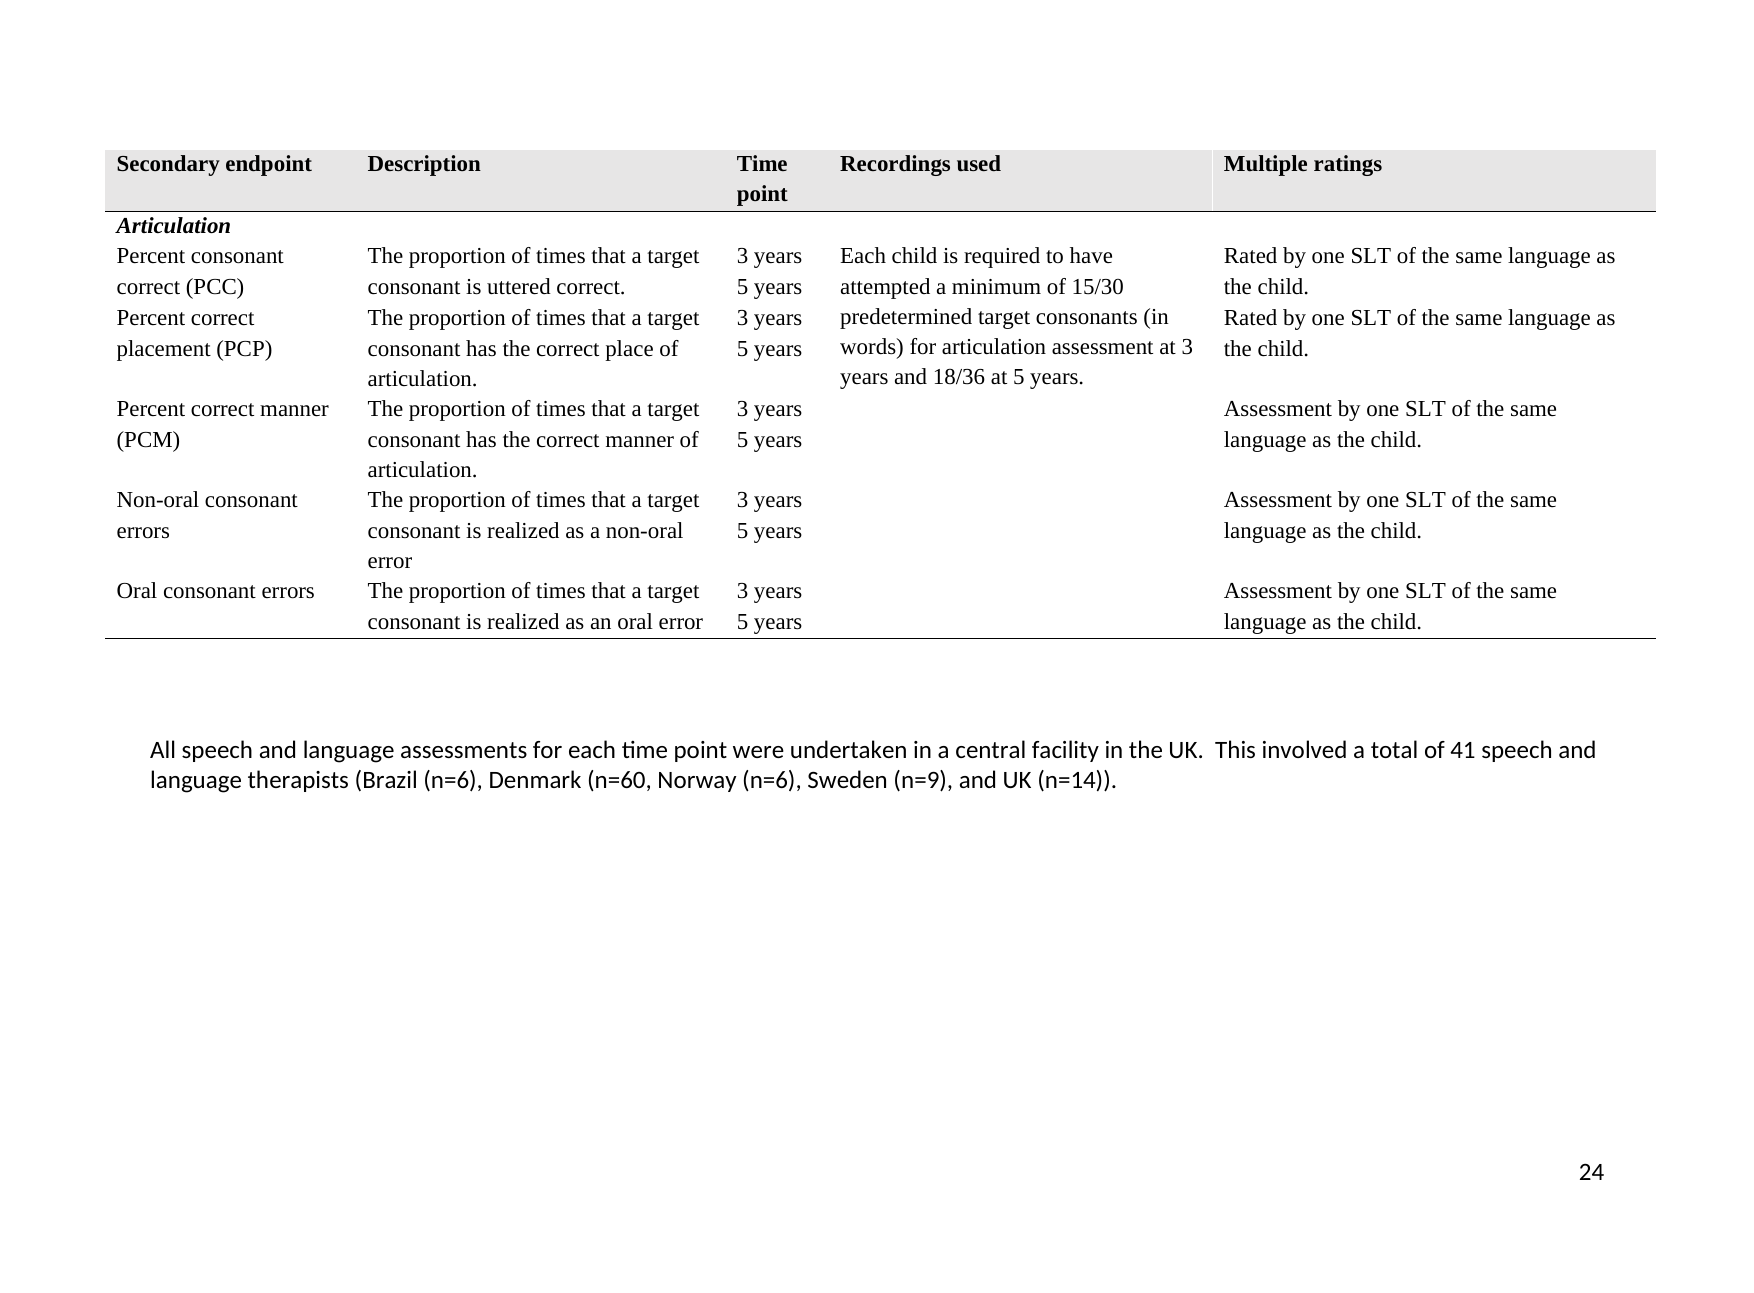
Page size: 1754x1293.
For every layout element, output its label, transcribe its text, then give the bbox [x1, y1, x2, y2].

table_cell Percent consonant correct (PCC) [105, 243, 356, 303]
table_cell Assessment by one SLT of the same language as the child. [1213, 486, 1656, 577]
table_header Multiple ratings [1213, 150, 1656, 211]
table_cell Rated by one SLT of the same language as the child. [1213, 243, 1656, 303]
table_cell The proportion of times that a target consonant has the correct manner of articulation. [356, 395, 725, 486]
table_cell 3 years 5 years [725, 395, 829, 486]
table_cell Non-oral consonant errors [105, 486, 356, 577]
table_cell The proportion of times that a target consonant is uttered correct. [356, 243, 725, 303]
table_cell Rated by one SLT of the same language as the child. [1213, 303, 1656, 395]
table_header Description [356, 150, 725, 211]
table_header Time point [725, 150, 829, 211]
table_cell The proportion of times that a target consonant has the correct place of articulation. [356, 303, 725, 395]
table_cell Assessment by one SLT of the same language as the child. [1213, 578, 1656, 638]
table_cell The proportion of times that a target consonant is realized as a non-oral error [356, 486, 725, 577]
table_cell 3 years 5 years [725, 303, 829, 395]
table_cell Assessment by one SLT of the same language as the child. [1213, 395, 1656, 486]
text All speech and language assessments for each time point were undertaken in a central facility in the UK. This involved a total of 41 speech and language therapists (Brazil (n=6), Denmark (n=60, Norway (n=6), Sweden (n=9), and UK (n=14)). [150, 734, 1604, 795]
table_cell The proportion of times that a target consonant is realized as an oral error [356, 578, 725, 638]
table_cell 3 years 5 years [725, 243, 829, 303]
table_cell Oral consonant errors [105, 578, 356, 638]
table_cell 3 years 5 years [725, 486, 829, 577]
table_cell Each child is required to have attempted a minimum of 15/30 predetermined target consonants (in words) for articulation assessment at 3 years and 18/36 at 5 years. [829, 243, 1212, 638]
table_header Recordings used [829, 150, 1212, 211]
table_cell Percent correct manner (PCM) [105, 395, 356, 486]
table_cell Percent correct placement (PCP) [105, 303, 356, 395]
table_header Secondary endpoint [105, 150, 356, 211]
table_cell Articulation [105, 212, 1656, 242]
table_cell 3 years 5 years [725, 578, 829, 638]
